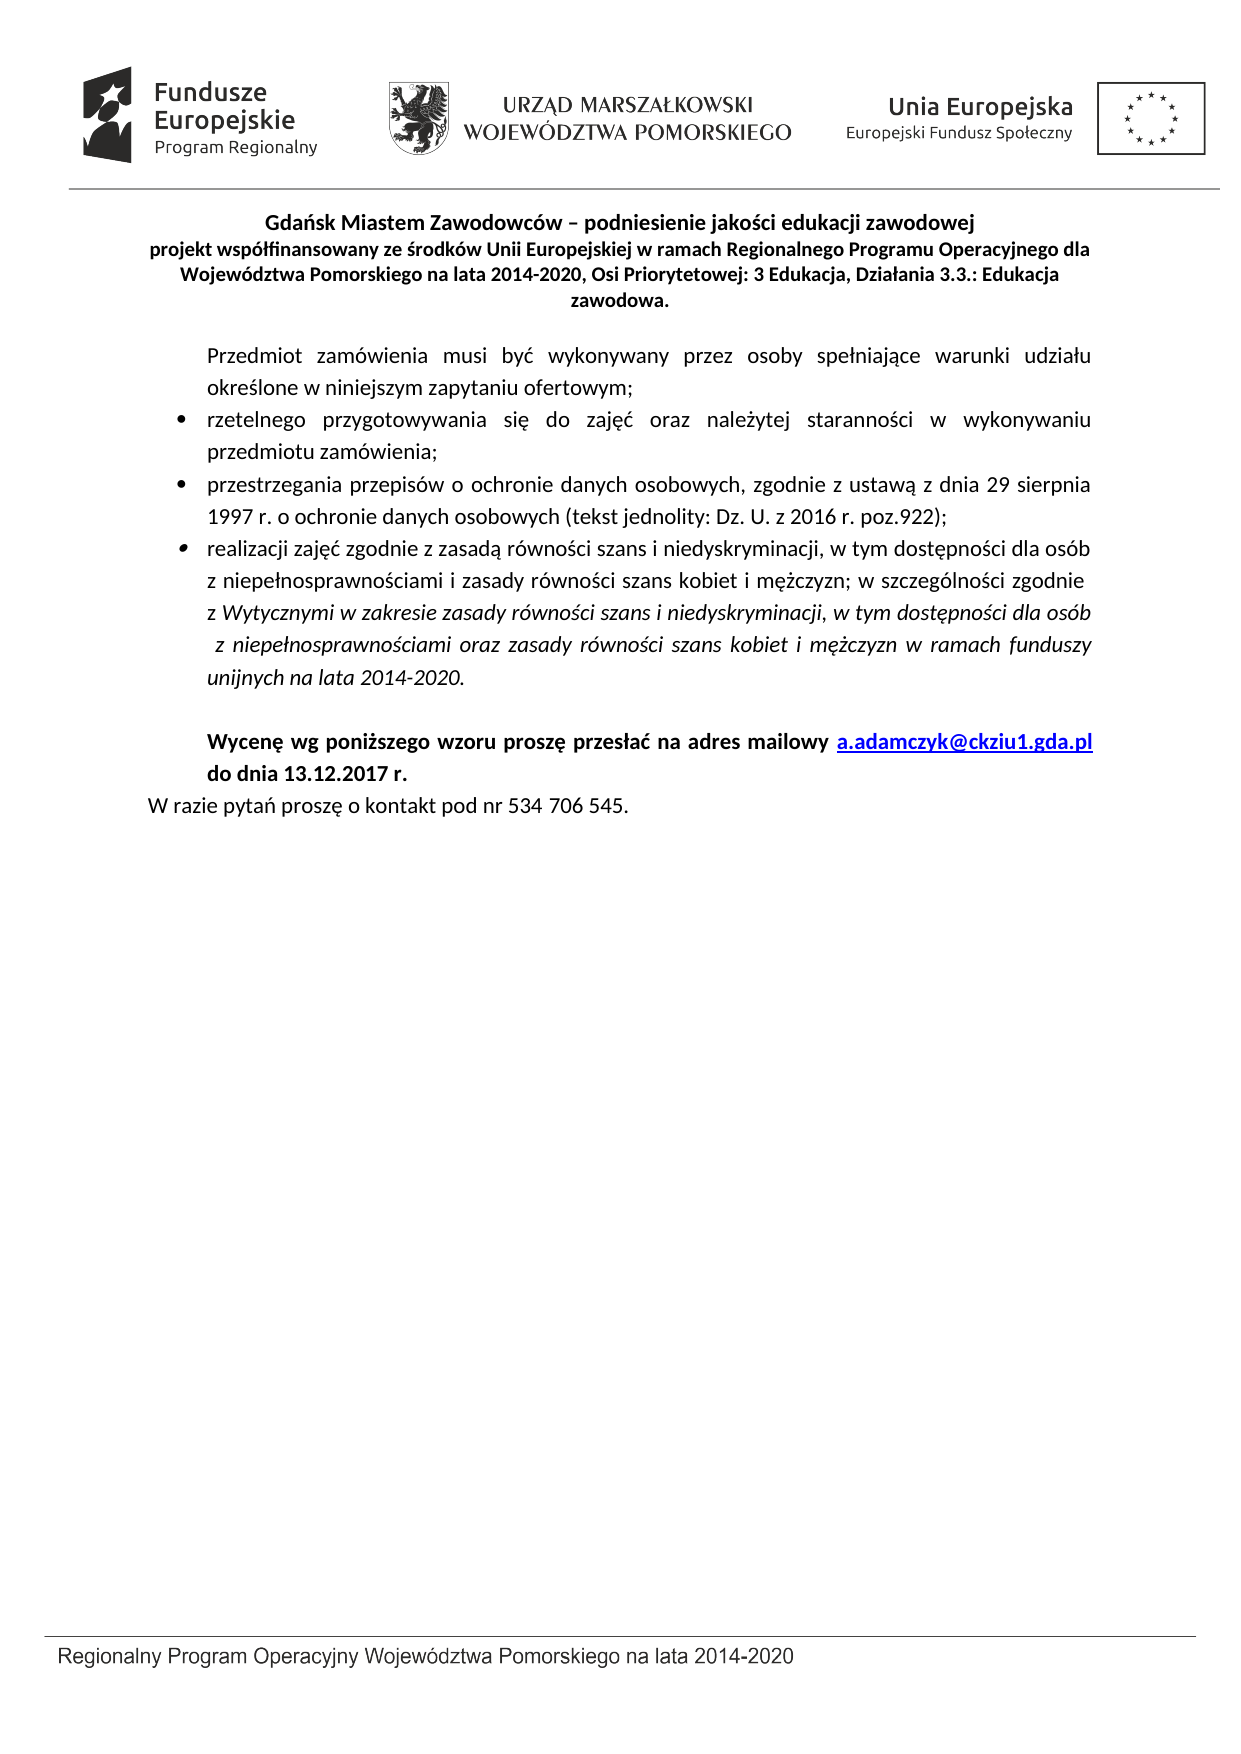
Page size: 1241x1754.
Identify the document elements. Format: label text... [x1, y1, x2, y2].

list realizacji zajęć zgodnie z zasadą równości szans i niedyskryminacji, w tym dostępności dla osób z niepełnosprawnościami i zasady równości szans kobiet i mężczyzn; w szczególności zgodnie z Wytycznymi w zakresie zasady równości szans i niedyskryminacji, w tym dostępności dla osób z niepełnosprawnościami oraz zasady równości szans kobiet i mężczyzn w ramach funduszy unijnych na lata 2014-2020. [177, 534, 1093, 691]
text W razie pytań proszę o kontakt pod nr 534 706 545. [148, 792, 1093, 819]
picture [68, 66, 1220, 190]
picture [44, 1636, 1197, 1668]
text Wycenę wg poniższego wzoru proszę przesłać na adres mailowy a.adamczyk@ckziu1.gda.pl do dnia 13.12.2017 r. [207, 727, 1093, 787]
list przestrzegania przepisów o ochronie danych osobowych, zgodnie z ustawą z dnia 29 sierpnia 1997 r. o ochronie danych osobowych (tekst jednolity: Dz. U. z 2016 r. poz.922); [177, 470, 1093, 530]
list rzetelnego przygotowywania się do zajęć oraz należytej staranności w wykonywaniu przedmiotu zamówienia; [177, 405, 1093, 466]
